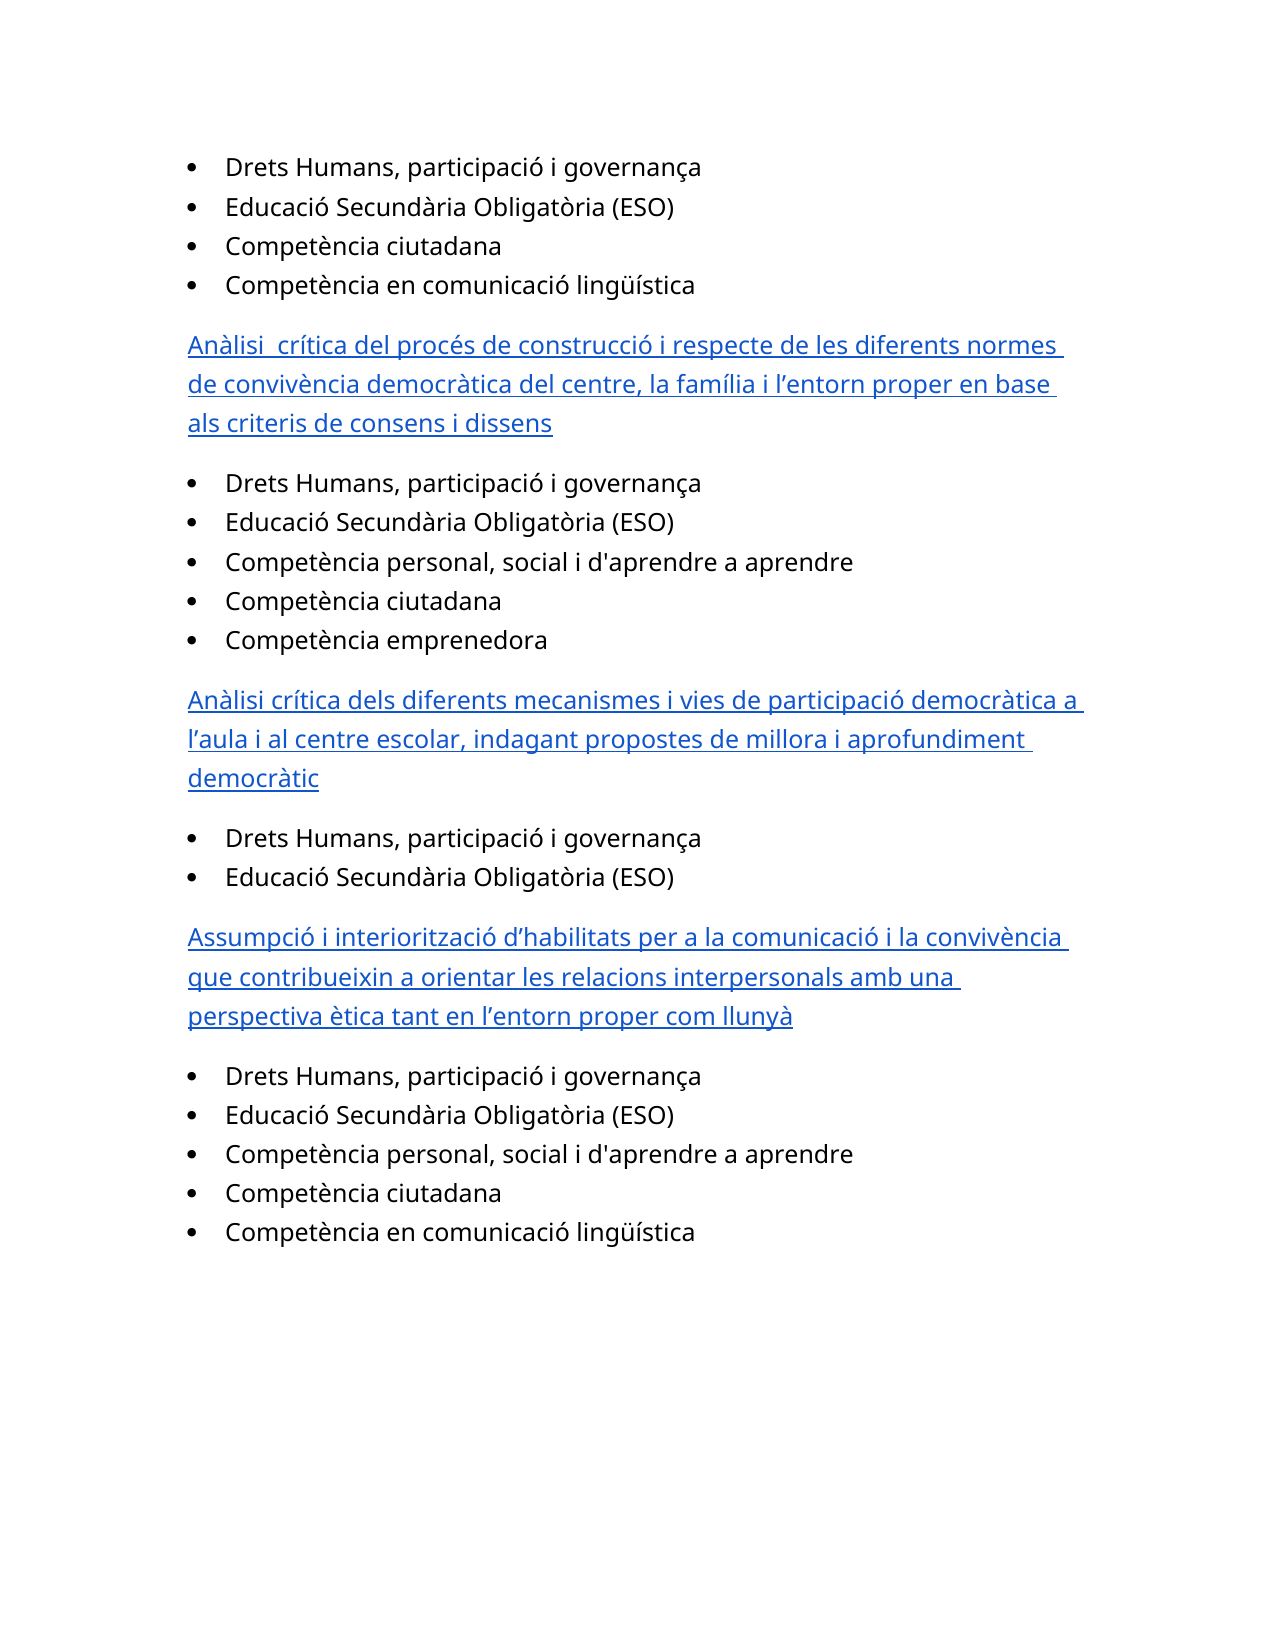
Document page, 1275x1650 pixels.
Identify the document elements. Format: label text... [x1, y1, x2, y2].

list Drets Humans, participació i governança [187, 1058, 1087, 1092]
list Competència en comunicació lingüística [187, 1215, 1087, 1249]
list Competència ciutadana [187, 228, 1087, 262]
list Competència ciutadana [187, 1176, 1087, 1210]
text Assumpció i interiorització d’habilitats per a la comunicació i la convivència que contribueixin a orientar les relacions interpersonals amb una perspectiva ètica tant en l’entorn proper com llunyà [187, 920, 1087, 1032]
list Competència en comunicació lingüística [187, 267, 1087, 302]
list Competència emprenedora [187, 622, 1087, 657]
list Competència personal, social i d'aprendre a aprendre [187, 1137, 1087, 1171]
list Drets Humans, participació i governança [187, 821, 1087, 855]
list Educació Secundària Obligatòria (ESO) [187, 1097, 1087, 1132]
list Competència personal, social i d'aprendre a aprendre [187, 544, 1087, 578]
list Educació Secundària Obligatòria (ESO) [187, 505, 1087, 539]
list Educació Secundària Obligatòria (ESO) [187, 189, 1087, 223]
list Drets Humans, participació i governança [187, 150, 1087, 184]
list Drets Humans, participació i governança [187, 466, 1087, 500]
text Anàlisi crítica del procés de construcció i respecte de les diferents normes de convivència democràtica del centre, la família i l’entorn proper en base als criteris de consens i dissens [187, 327, 1087, 440]
text Anàlisi crítica dels diferents mecanismes i vies de participació democràtica a l’aula i al centre escolar, indagant propostes de millora i aprofundiment democràtic [187, 682, 1087, 795]
list Educació Secundària Obligatòria (ESO) [187, 860, 1087, 894]
list Competència ciutadana [187, 583, 1087, 617]
